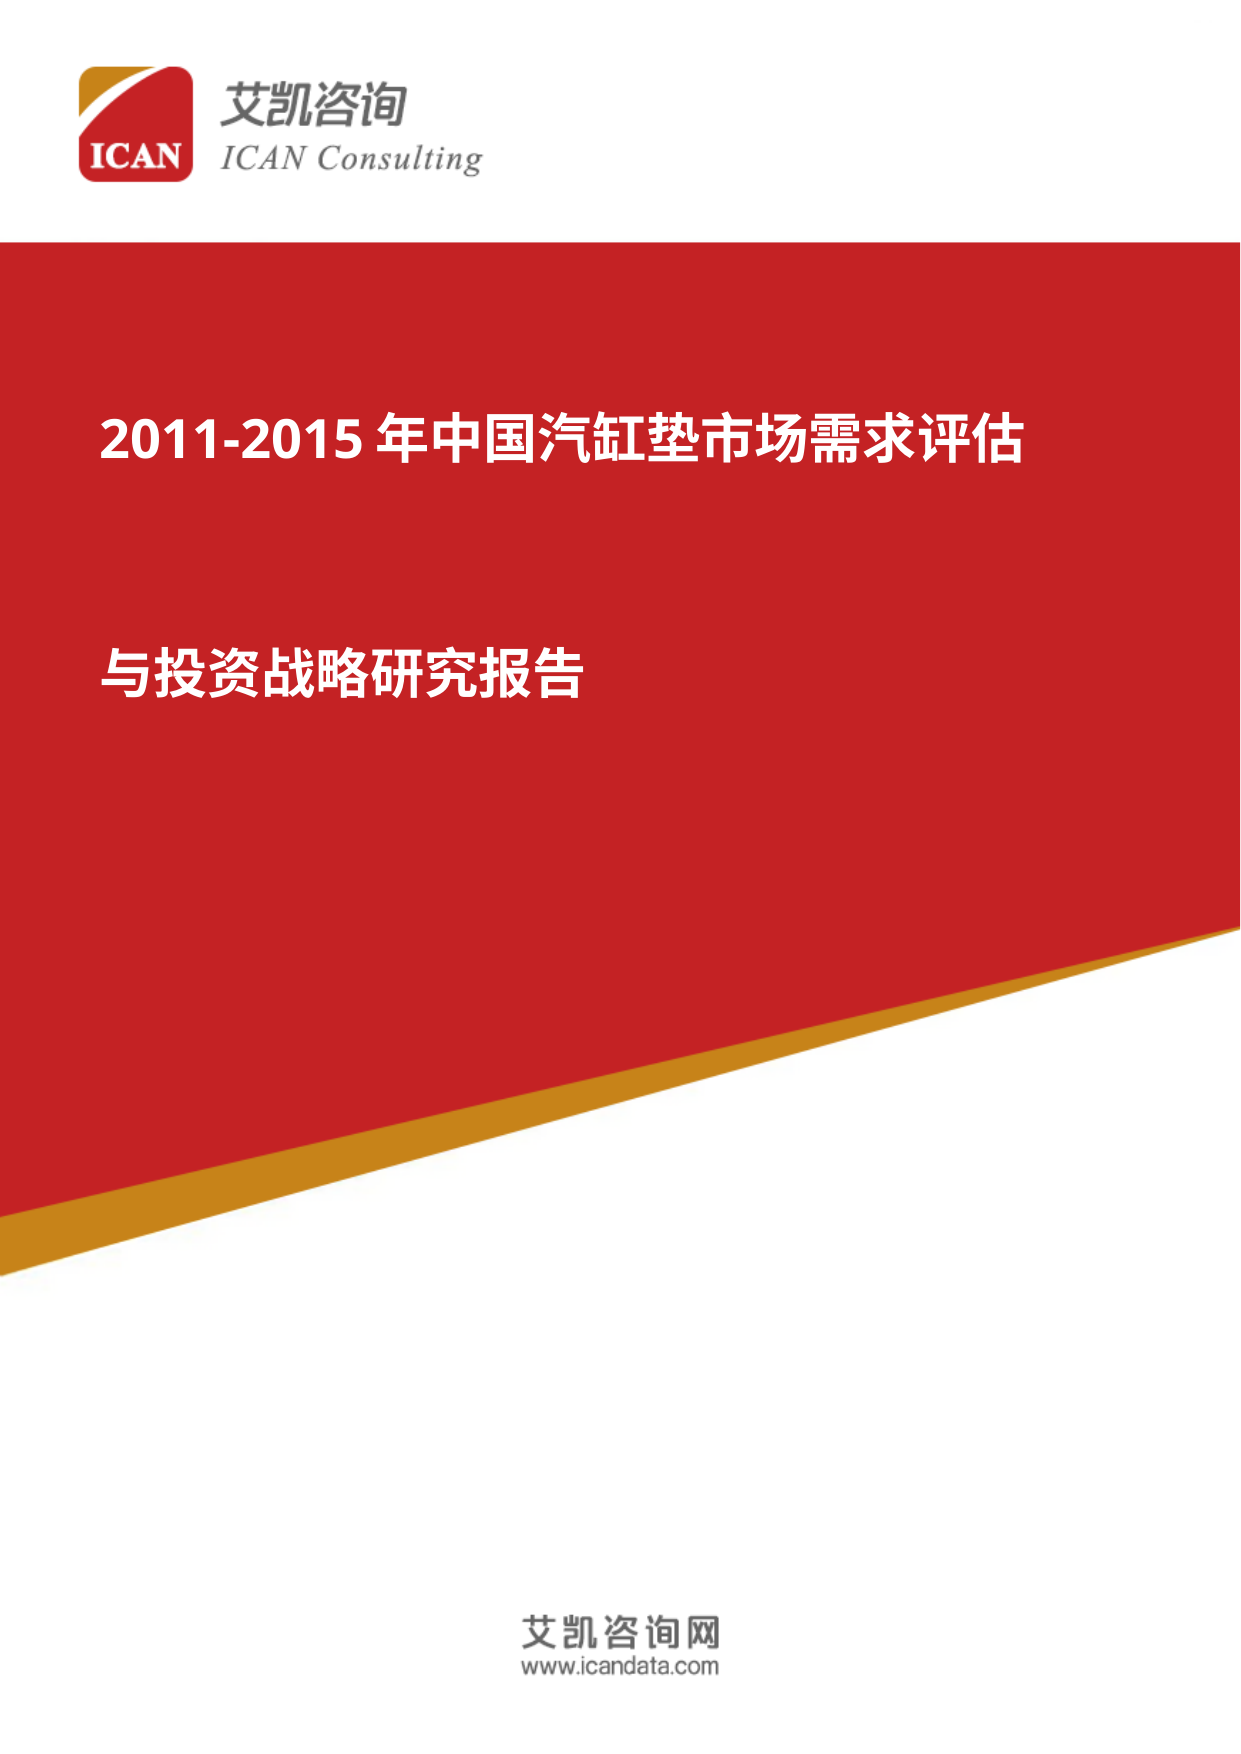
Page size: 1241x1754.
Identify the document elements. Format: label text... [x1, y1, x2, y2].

subtitle 2011-2015年中国汽缸垫市场需求评估与投资战略研究报告 [99, 386, 1053, 718]
picture [0, 5, 1241, 1754]
